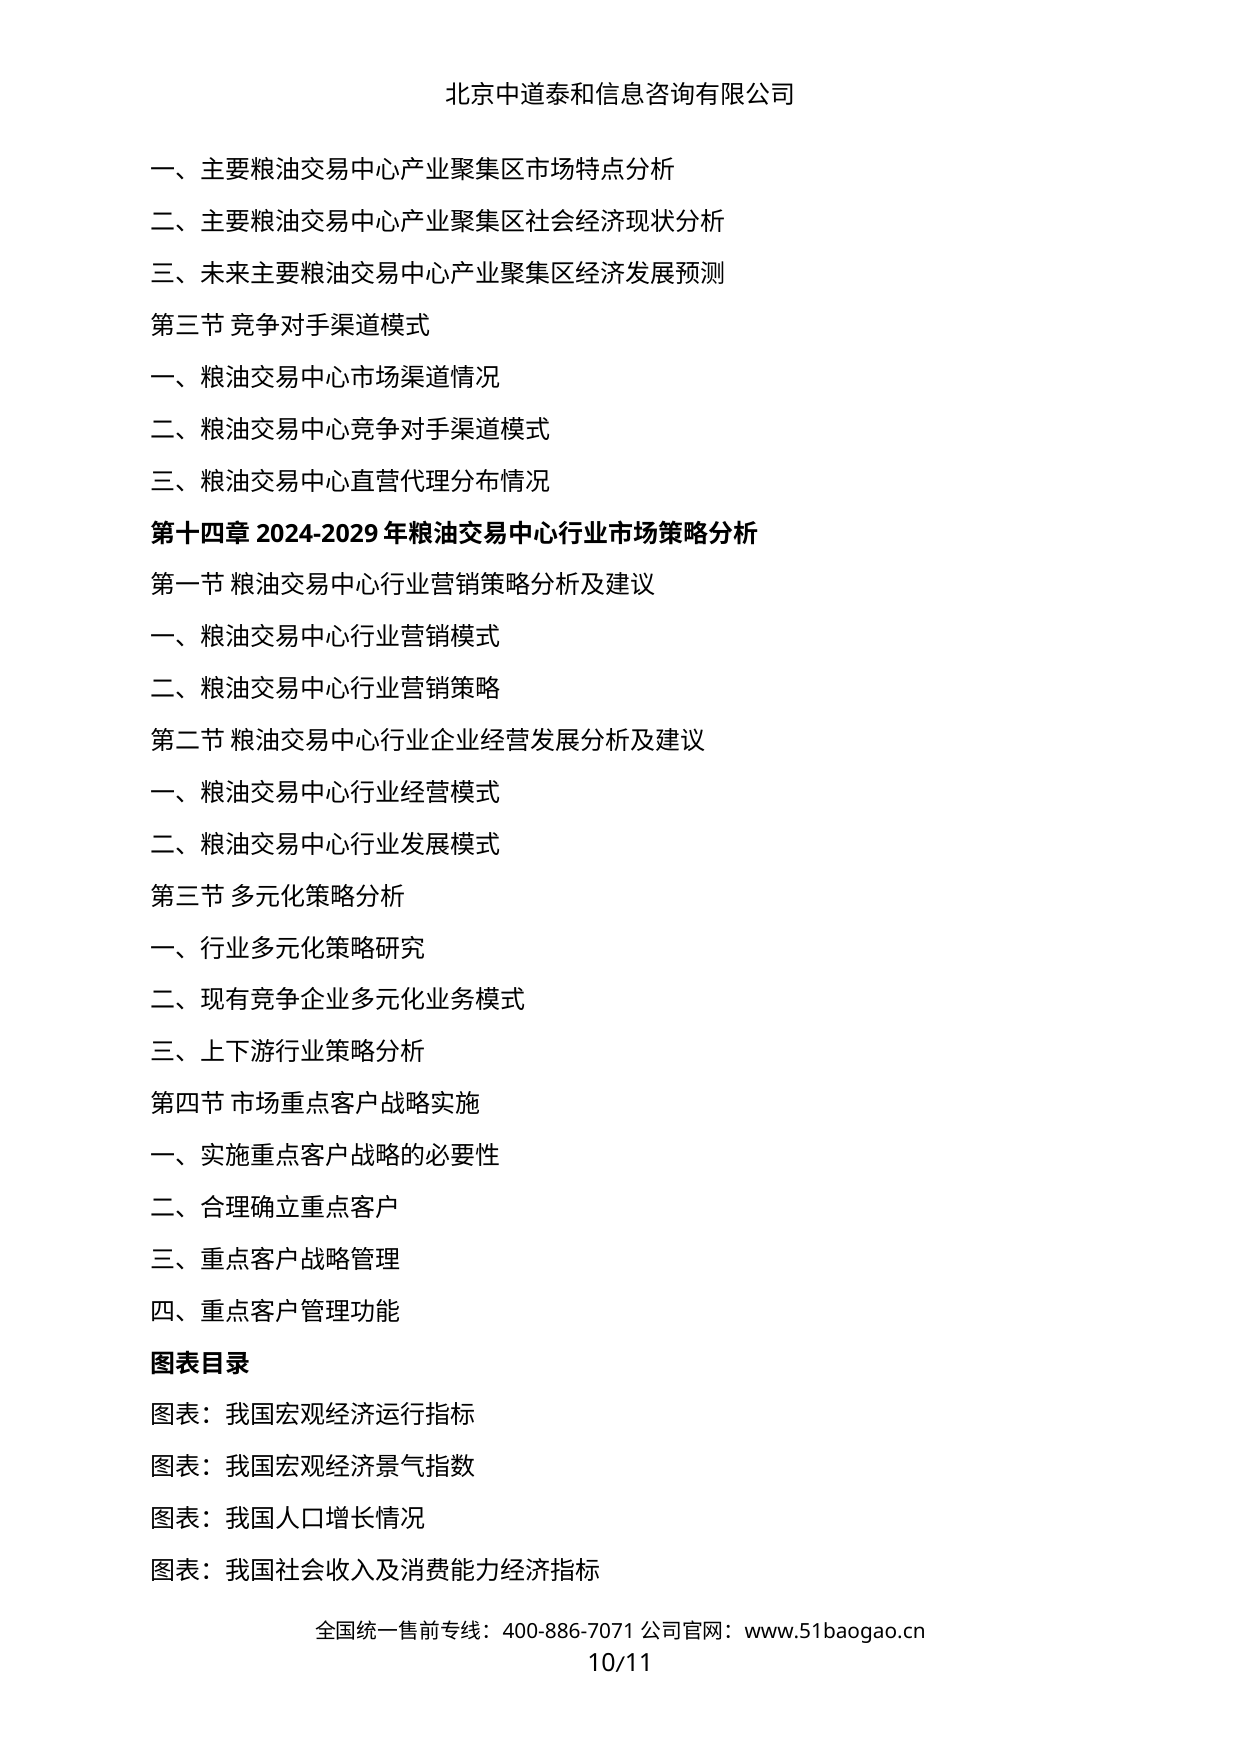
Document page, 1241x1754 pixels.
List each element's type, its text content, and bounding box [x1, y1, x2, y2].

text 图表：我国宏观经济景气指数 [150, 1447, 1090, 1483]
text 第三节 竞争对手渠道模式 [150, 306, 1090, 342]
text 图表：我国人口增长情况 [150, 1499, 1090, 1535]
text 一、实施重点客户战略的必要性 [150, 1136, 1090, 1172]
text 一、粮油交易中心市场渠道情况 [150, 357, 1090, 394]
text 第三节 多元化策略分析 [150, 876, 1090, 912]
text 二、粮油交易中心竞争对手渠道模式 [150, 409, 1090, 446]
text 第十四章 2024-2029年粮油交易中心行业市场策略分析 [150, 513, 1090, 549]
text 四、重点客户管理功能 [150, 1291, 1090, 1327]
text 二、主要粮油交易中心产业聚集区社会经济现状分析 [150, 202, 1090, 238]
text 三、粮油交易中心直营代理分布情况 [150, 461, 1090, 497]
text 一、主要粮油交易中心产业聚集区市场特点分析 [150, 150, 1090, 186]
text 第一节 粮油交易中心行业营销策略分析及建议 [150, 565, 1090, 601]
text 一、粮油交易中心行业经营模式 [150, 772, 1090, 809]
text 二、粮油交易中心行业营销策略 [150, 669, 1090, 705]
text 图表目录 [150, 1343, 1090, 1379]
text 第二节 粮油交易中心行业企业经营发展分析及建议 [150, 721, 1090, 757]
text 二、现有竞争企业多元化业务模式 [150, 980, 1090, 1016]
text 三、未来主要粮油交易中心产业聚集区经济发展预测 [150, 254, 1090, 290]
text 二、粮油交易中心行业发展模式 [150, 824, 1090, 861]
text 图表：我国宏观经济运行指标 [150, 1395, 1090, 1431]
text 第四节 市场重点客户战略实施 [150, 1084, 1090, 1120]
text 图表：我国社会收入及消费能力经济指标 [150, 1551, 1090, 1587]
text 三、重点客户战略管理 [150, 1239, 1090, 1276]
text 三、上下游行业策略分析 [150, 1032, 1090, 1068]
text 一、行业多元化策略研究 [150, 928, 1090, 964]
text 一、粮油交易中心行业营销模式 [150, 617, 1090, 653]
text 二、合理确立重点客户 [150, 1187, 1090, 1224]
